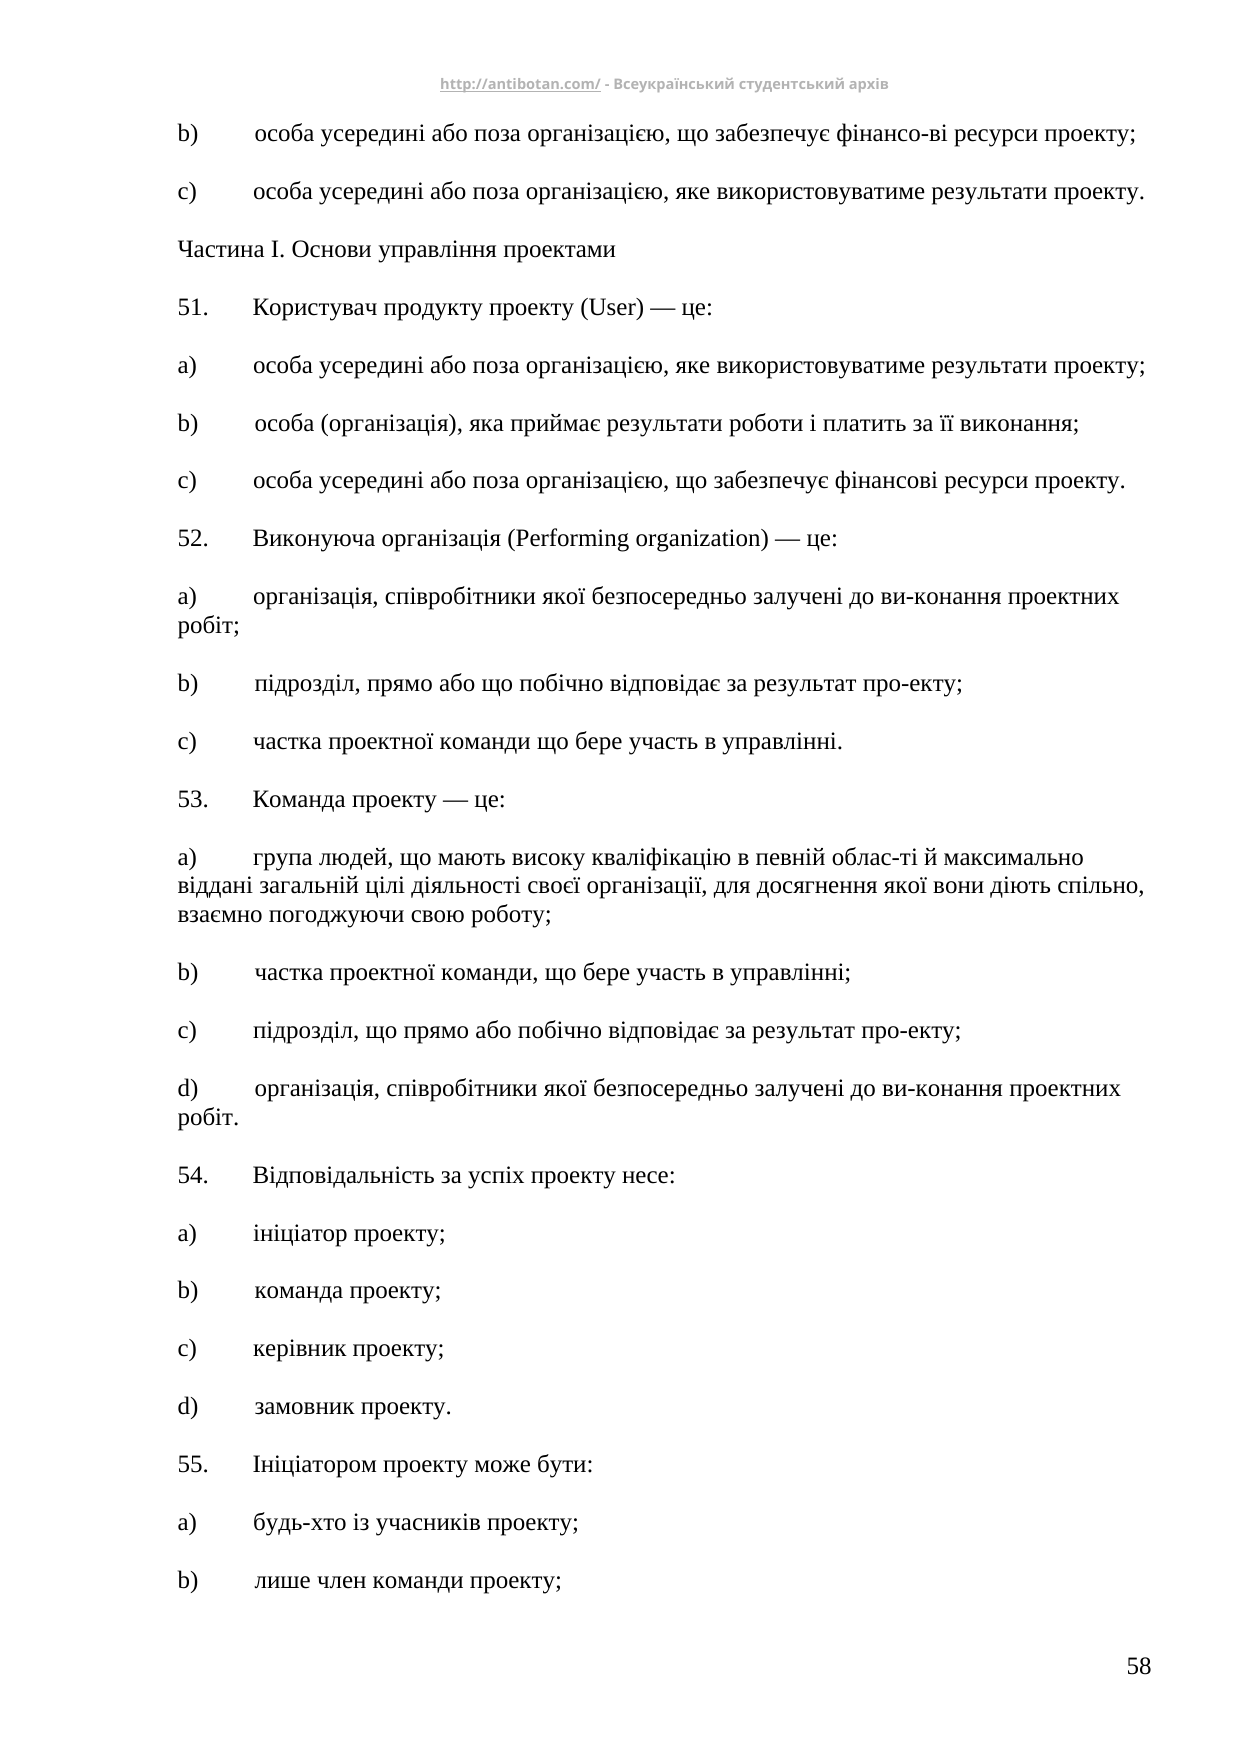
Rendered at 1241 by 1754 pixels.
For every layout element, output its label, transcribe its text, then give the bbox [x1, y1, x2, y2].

text b) особа усередині або поза організацією, що забезпечує фінансо-ві ресурси проекту; [177, 118, 1152, 147]
text Частина I. Основи управління проектами [177, 234, 1152, 263]
text b) особа (організація), яка приймає результати роботи і платить за її виконання; [177, 408, 1152, 436]
text b) команда проекту; [177, 1276, 1152, 1304]
text 54. Відповідальність за успіх проекту несе: [177, 1160, 1152, 1188]
text d) організація, співробітники якої безпосередньо залучені до ви-конання проектних робіт. [177, 1073, 1152, 1131]
text d) замовник проекту. [177, 1391, 1152, 1420]
text a) група людей, що мають високу кваліфікацію в певній облас-ті й максимально віддані загальній цілі діяльності своєї організації, для досягнення якої вони діють спільно, взаємно погоджуючи свою роботу; [177, 842, 1152, 928]
text c) особа усередині або поза організацією, яке використовуватиме результати проекту. [177, 176, 1152, 205]
text 52. Виконуюча організація (Performing organization) — це: [177, 523, 1152, 552]
text a) ініціатор проекту; [177, 1218, 1152, 1246]
text c) керівник проекту; [177, 1333, 1152, 1362]
text c) особа усередині або поза організацією, що забезпечує фінансові ресурси проекту. [177, 466, 1152, 494]
text a) особа усередині або поза організацією, яке використовуватиме результати проекту; [177, 350, 1152, 378]
text c) частка проектної команди що бере участь в управлінні. [177, 726, 1152, 755]
text 51. Користувач продукту проекту (User) — це: [177, 292, 1152, 321]
text a) будь-хто із учасників проекту; [177, 1507, 1152, 1536]
text b) підрозділ, прямо або що побічно відповідає за результат про-екту; [177, 668, 1152, 697]
text b) лише член команди проекту; [177, 1565, 1152, 1594]
text 53. Команда проекту — це: [177, 784, 1152, 813]
text c) підрозділ, що прямо або побічно відповідає за результат про-екту; [177, 1015, 1152, 1044]
text b) частка проектної команди, що бере участь в управлінні; [177, 957, 1152, 986]
text 55. Ініціатором проекту може бути: [177, 1449, 1152, 1478]
text a) організація, співробітники якої безпосередньо залучені до ви-конання проектних робіт; [177, 581, 1152, 639]
